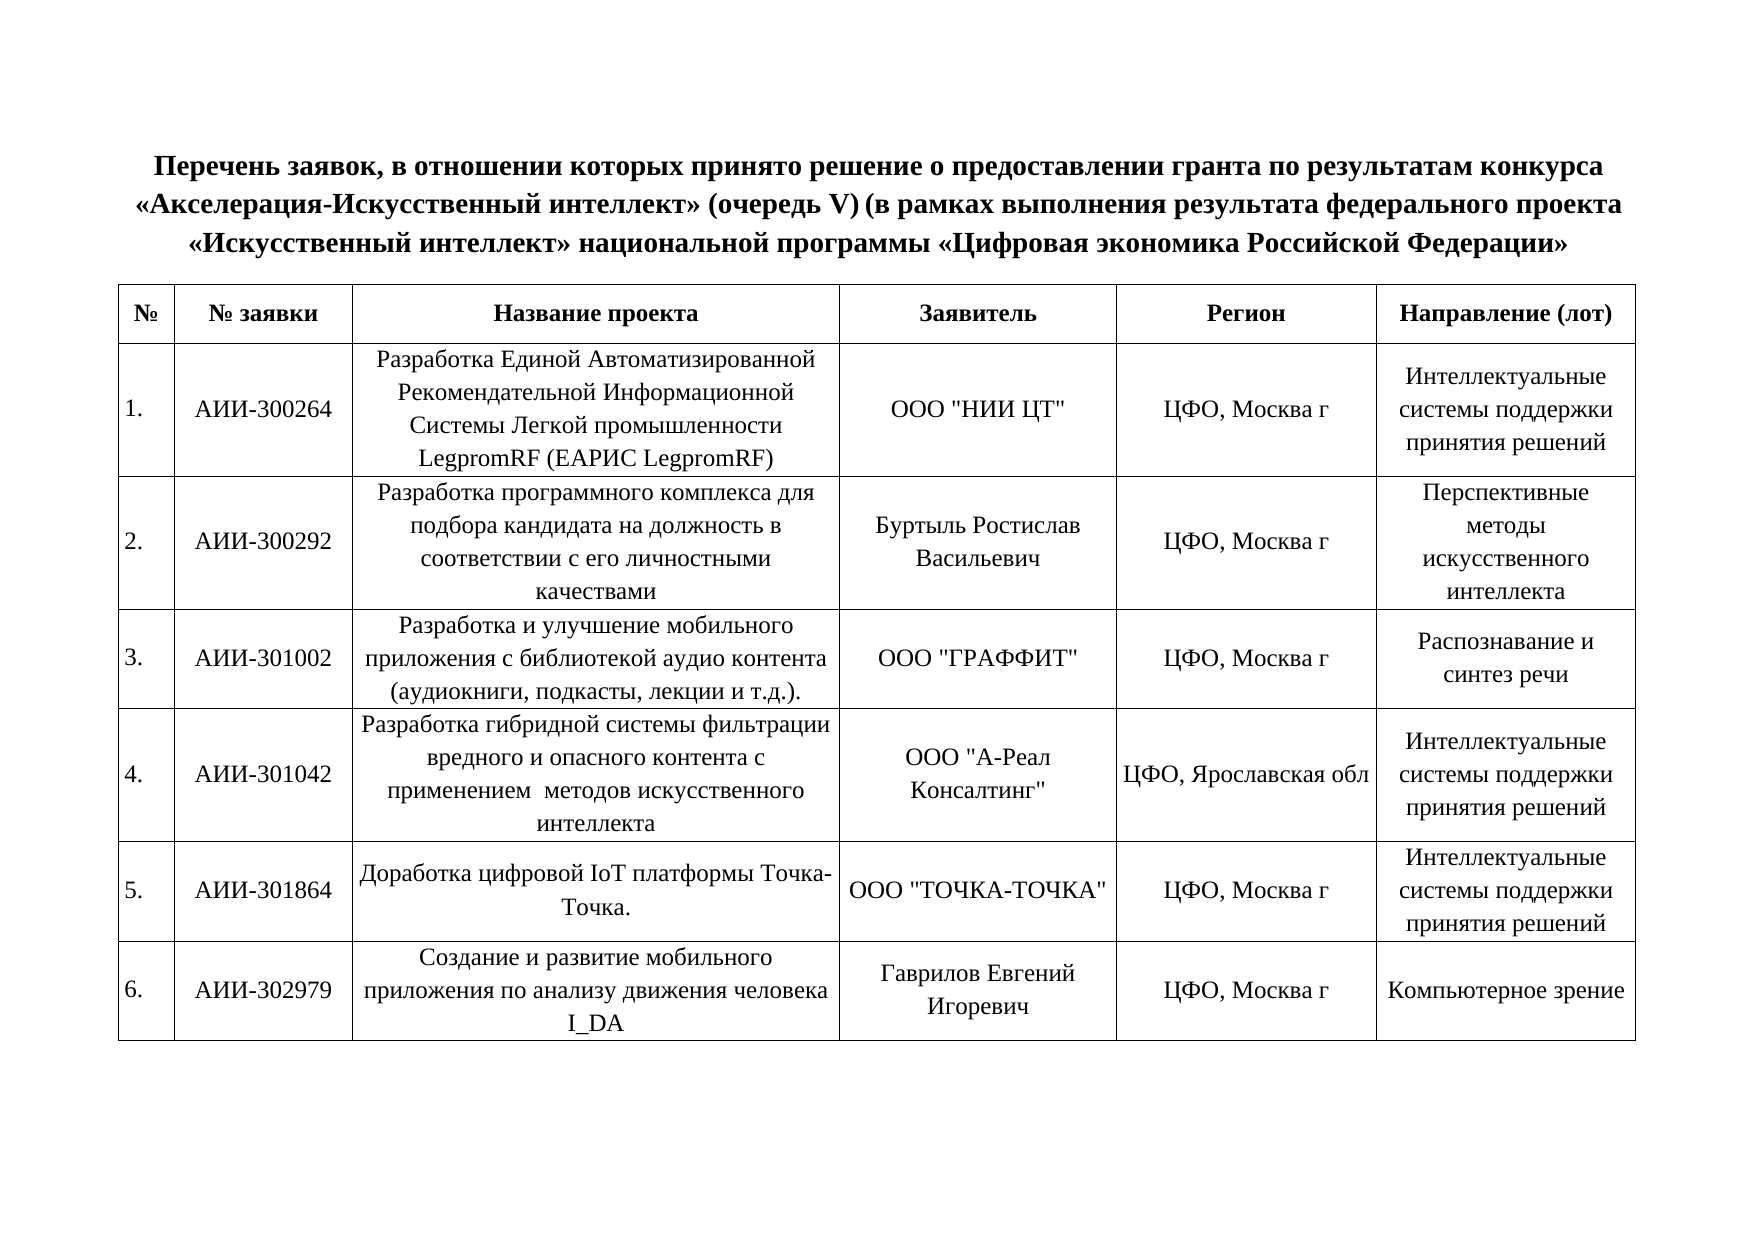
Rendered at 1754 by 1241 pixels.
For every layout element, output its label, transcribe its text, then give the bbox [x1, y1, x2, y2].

table_cell Доработка цифровой IoT платформы Точка-Точка. [353, 842, 839, 941]
table_cell АИИ-302979 [175, 942, 352, 1040]
table_cell АИИ-301002 [175, 610, 352, 708]
table_cell ООО "А-Реал Консалтинг" [840, 709, 1116, 841]
table_cell ЦФО, Москва г [1117, 344, 1376, 476]
table_cell АИИ-301864 [175, 842, 352, 941]
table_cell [1377, 842, 1635, 941]
table_cell ЦФО, Москва г [1117, 610, 1376, 708]
table_cell Буртыль Ростислав Васильевич [840, 477, 1116, 609]
table_cell АИИ-300264 [175, 344, 352, 476]
table_cell Интеллектуальные системы поддержки принятия решений [1377, 709, 1635, 841]
table_cell АИИ-301042 [175, 709, 352, 841]
table_cell [119, 344, 174, 476]
table_header № [119, 285, 174, 343]
table_cell ЦФО, Москва г [1117, 477, 1376, 609]
table_cell Компьютерное зрение [1377, 942, 1635, 1040]
table_cell [119, 709, 174, 841]
table_header Заявитель [840, 285, 1116, 343]
table_header Название проекта [353, 285, 839, 343]
table_cell [119, 610, 174, 708]
table_cell Гаврилов Евгений Игоревич [840, 942, 1116, 1040]
table_cell [119, 942, 174, 1040]
table_cell Разработка гибридной системы фильтрации вредного и опасного контента с применением методов искусственного интеллекта [353, 709, 839, 841]
table_header Направление (лот) [1377, 285, 1635, 343]
table_cell ООО "ГРАФФИТ" [840, 610, 1116, 708]
table_cell ЦФО, Ярославская обл [1117, 709, 1376, 841]
table_cell [119, 477, 174, 609]
table_cell Создание и развитие мобильного приложения по анализу движения человека I_DA [353, 942, 839, 1040]
table_cell ЦФО, Москва г [1117, 842, 1376, 941]
table_cell Интеллектуальные системы поддержки принятия решений [1377, 344, 1635, 476]
table_cell АИИ-300292 [175, 477, 352, 609]
table_cell ООО "НИИ ЦТ" [840, 344, 1116, 476]
table_header № заявки [175, 285, 352, 343]
table_cell ООО "ТОЧКА-ТОЧКА" [840, 842, 1116, 941]
table_cell Распознавание и синтез речи [1377, 610, 1635, 708]
table_cell ЦФО, Москва г [1117, 942, 1376, 1040]
table_cell Разработка программного комплекса для подбора кандидата на должность в соответствии с его личностными качествами [353, 477, 839, 609]
table_header Регион [1117, 285, 1376, 343]
table_cell Разработка и улучшение мобильного приложения с библиотекой аудио контента (аудиокниги, подкасты, лекции и т.д.). [353, 610, 839, 708]
table_cell Разработка Единой Автоматизированной Рекомендательной Информационной Системы Легкой промышленности LegpromRF (ЕАРИС LegpromRF) [353, 344, 839, 476]
table_cell [119, 842, 174, 941]
text Перечень заявок, в отношении которых принято решение о предоставлении гранта по результатам конкурса «Акселерация-Искусственный интеллект» (очередь V) (в рамках выполнения результата федерального проекта «Искусственный интеллект» национальной программы «Цифровая экономика Российской Федерации» [118, 148, 1639, 258]
table_cell Перспективные методы искусственного интеллекта [1377, 477, 1635, 609]
